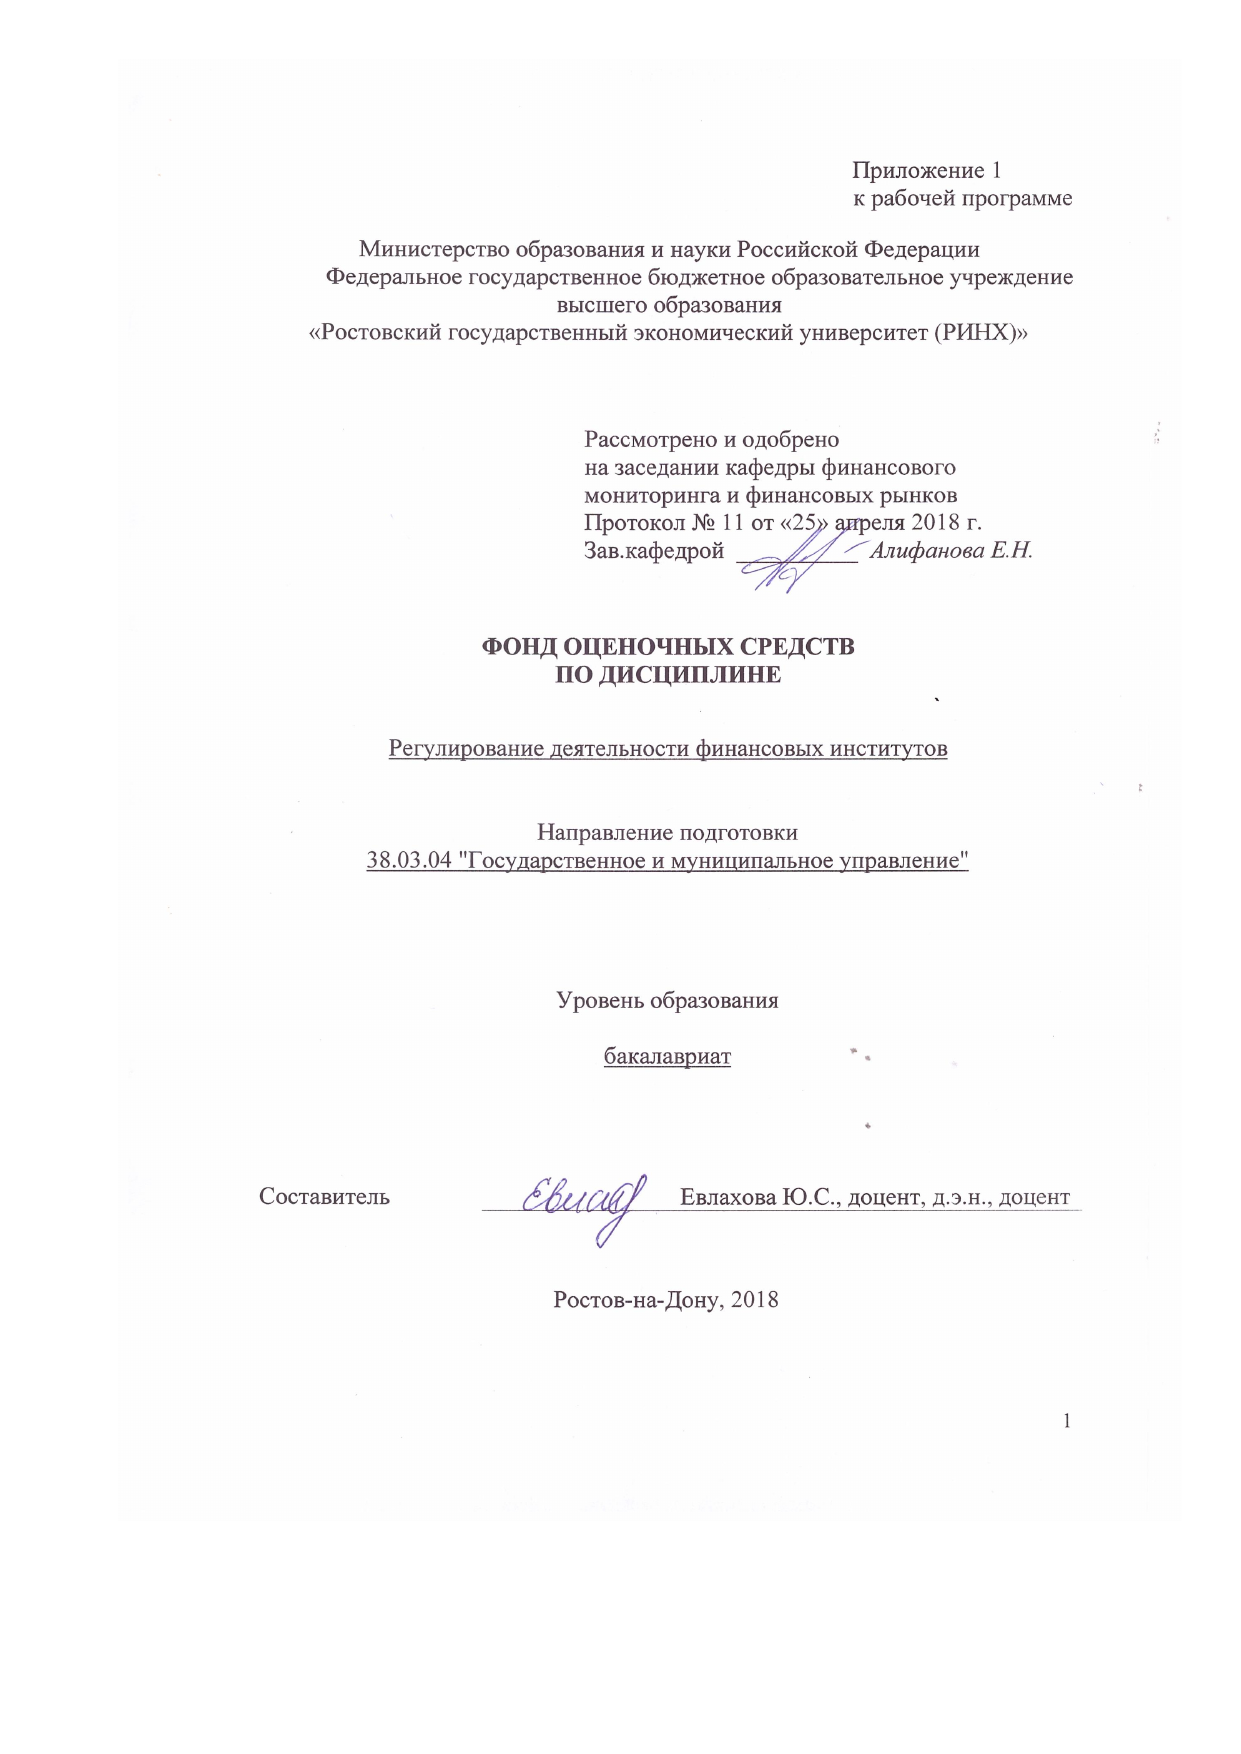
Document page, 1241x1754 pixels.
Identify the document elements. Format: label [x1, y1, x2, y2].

picture [118, 59, 1182, 1521]
